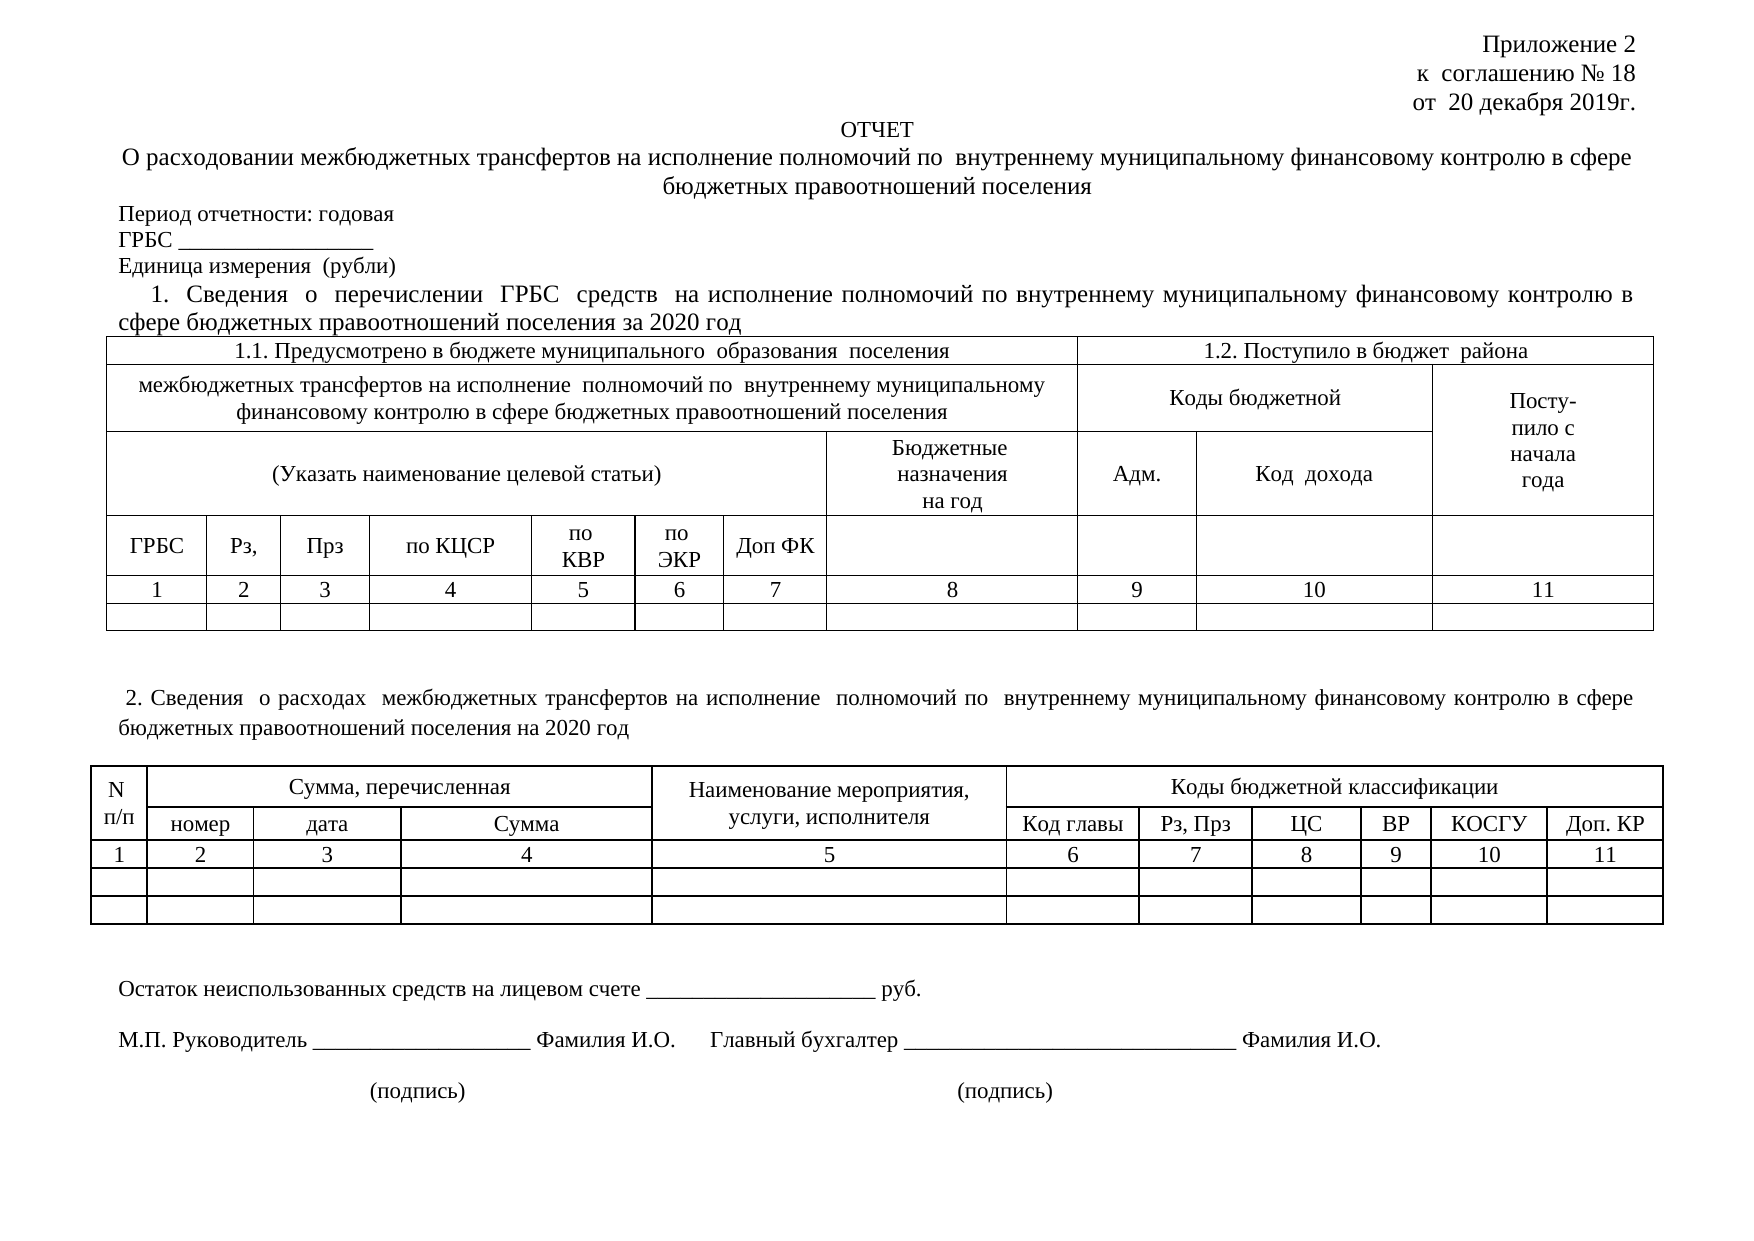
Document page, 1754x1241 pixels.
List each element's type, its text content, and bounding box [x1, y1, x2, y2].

table_cell 3 [281, 576, 369, 602]
table_cell 10 [1197, 576, 1432, 602]
table_cell [1140, 869, 1251, 895]
table_cell дата [254, 808, 400, 839]
table_cell [1548, 869, 1662, 895]
table_cell [1433, 516, 1653, 575]
table_cell 7 [1140, 841, 1251, 867]
text Приложение 2 [118, 29, 1636, 58]
table_cell межбюджетных трансфертов на исполнение полномочий по внутреннему муниципальному финансовому контролю в сфере бюджетных правоотношений поселения [107, 365, 1077, 431]
table_cell 4 [370, 576, 531, 602]
text О расходовании межбюджетных трансфертов на исполнение полномочий по внутреннему муниципальному финансовому контролю в сфере бюджетных правоотношений поселения [118, 142, 1636, 200]
text Остаток неиспользованных средств на лицевом счете ____________________ руб. [118, 975, 1636, 1002]
table_cell Доп. КР [1548, 808, 1662, 839]
table_cell 8 [827, 576, 1077, 602]
table_cell [636, 604, 723, 630]
table_cell Доп ФК [724, 516, 826, 575]
table_header Коды бюджетной классификации [1007, 767, 1662, 806]
text ГРБС _________________ [118, 226, 1636, 252]
table_cell 10 [1432, 841, 1546, 867]
table_header 1.1. Предусмотрено в бюджете муниципального образования поселения [107, 337, 1077, 364]
table_cell [827, 604, 1077, 630]
table_cell [148, 869, 253, 895]
table_cell [653, 897, 1006, 923]
table_cell Посту- пило с начала года [1433, 365, 1653, 515]
table_cell [724, 604, 826, 630]
text Период отчетности: годовая [118, 200, 1636, 226]
table_cell [1140, 897, 1251, 923]
table_cell [1007, 869, 1138, 895]
table_cell Коды бюджетной [1078, 365, 1432, 431]
table_cell [532, 604, 634, 630]
table_cell 11 [1548, 841, 1662, 867]
table_cell 1 [92, 841, 146, 867]
table_cell 6 [636, 576, 723, 602]
table_cell [827, 516, 1077, 575]
table_cell 8 [1253, 841, 1360, 867]
table_cell [1362, 869, 1430, 895]
table_cell по КЦСР [370, 516, 531, 575]
table_cell ГРБС [107, 516, 206, 575]
text 2. Сведения о расходах межбюджетных трансфертов на исполнение полномочий по внутреннему муниципальному финансовому контролю в сфере бюджетных правоотношений поселения на 2020 год [118, 684, 1636, 740]
table_cell [1007, 897, 1138, 923]
text ОТЧЕТ [118, 116, 1636, 142]
table_cell [370, 604, 531, 630]
table_cell [1432, 897, 1546, 923]
table_cell ВР [1362, 808, 1430, 839]
table_cell [1432, 869, 1546, 895]
table_cell [1253, 869, 1360, 895]
table_cell [402, 897, 651, 923]
text (подпись) (подпись) [118, 1077, 1636, 1104]
text М.П. Руководитель ___________________ Фамилия И.О. Главный бухгалтер _____________________________ Фамилия И.О. [118, 1026, 1636, 1053]
table_cell Код главы [1007, 808, 1138, 839]
table_cell 5 [532, 576, 634, 602]
table_cell [1433, 604, 1653, 630]
table_cell по КВР [532, 516, 634, 575]
text 1. Сведения о перечислении ГРБС средств на исполнение полномочий по внутреннему муниципальному финансовому контролю в сфере бюджетных правоотношений поселения за 2020 год [118, 279, 1636, 336]
text к соглашению № 18 [118, 58, 1636, 87]
table_cell [402, 869, 651, 895]
table_cell [1548, 897, 1662, 923]
table_cell 11 [1433, 576, 1653, 602]
table_cell [92, 897, 146, 923]
table_cell [1197, 516, 1432, 575]
table_cell по ЭКР [636, 516, 723, 575]
table_header Наименование мероприятия, услуги, исполнителя [653, 767, 1006, 839]
table_cell номер [148, 808, 253, 839]
table_cell [148, 897, 253, 923]
table_header Сумма, перечисленная [148, 767, 651, 806]
table_cell Прз [281, 516, 369, 575]
table_cell Бюджетные назначения на год [827, 432, 1077, 515]
table_cell 2 [207, 576, 280, 602]
table_cell Рз, Прз [1140, 808, 1251, 839]
text Единица измерения (рубли) [118, 252, 1636, 279]
table_cell [92, 869, 146, 895]
table_cell [1253, 897, 1360, 923]
table_cell 1 [107, 576, 206, 602]
table_cell Рз, [207, 516, 280, 575]
table_cell 2 [148, 841, 253, 867]
table_cell [254, 897, 400, 923]
table_cell [254, 869, 400, 895]
table_header N п/п [92, 767, 146, 839]
table_cell (Указать наименование целевой статьи) [107, 432, 826, 515]
table_cell 4 [402, 841, 651, 867]
table_cell [281, 604, 369, 630]
table_cell 6 [1007, 841, 1138, 867]
table_cell Адм. [1078, 432, 1196, 515]
text от 20 декабря 2019г. [118, 87, 1636, 116]
table_cell [1362, 897, 1430, 923]
table_cell [207, 604, 280, 630]
table_cell ЦС [1253, 808, 1360, 839]
table_cell 9 [1078, 576, 1196, 602]
table_cell Код дохода [1197, 432, 1432, 515]
table_cell 3 [254, 841, 400, 867]
table_cell [653, 869, 1006, 895]
table_cell КОСГУ [1432, 808, 1546, 839]
table_cell 5 [653, 841, 1006, 867]
table_header 1.2. Поступило в бюджет района [1078, 337, 1653, 364]
table_cell [107, 604, 206, 630]
table_cell 7 [724, 576, 826, 602]
table_cell 9 [1362, 841, 1430, 867]
table_cell [1078, 604, 1196, 630]
table_cell [1197, 604, 1432, 630]
table_cell Сумма [402, 808, 651, 839]
table_cell [1078, 516, 1196, 575]
